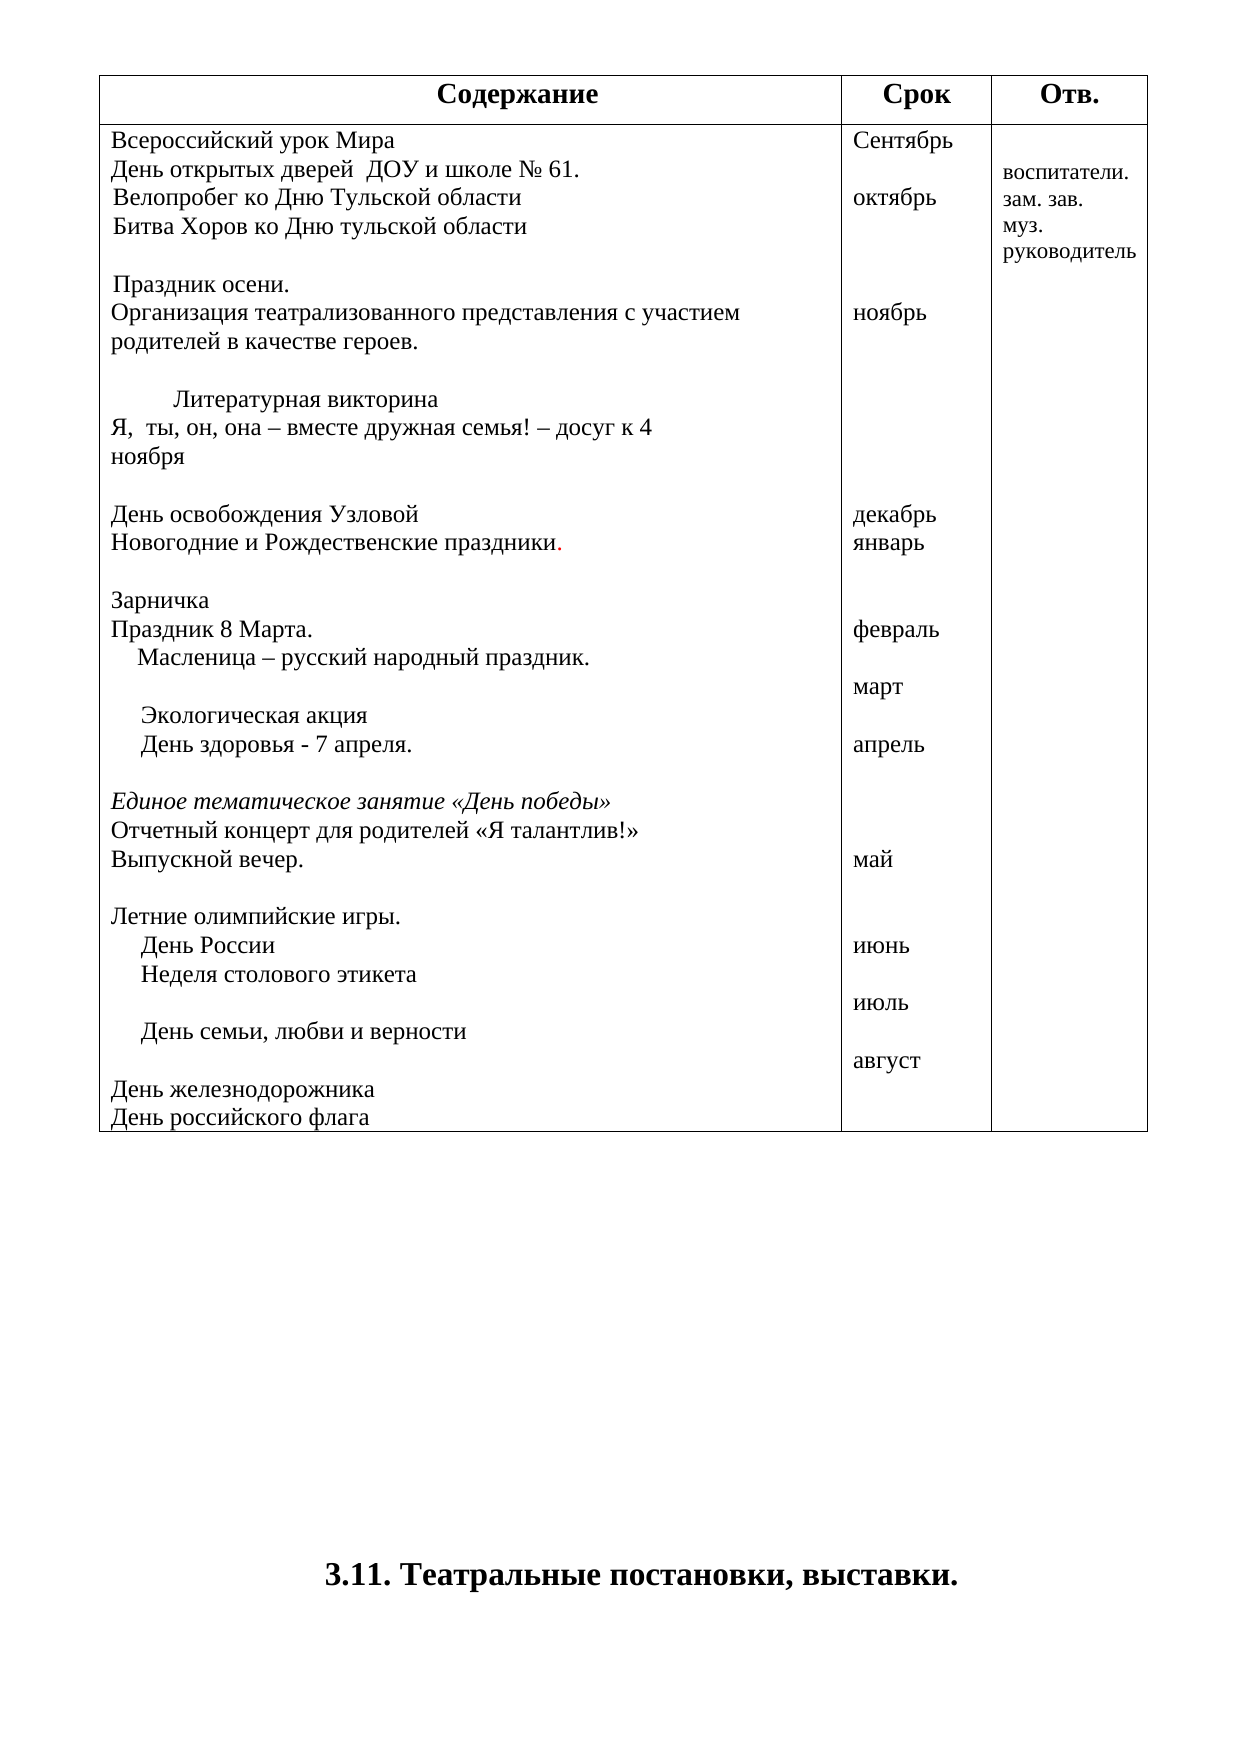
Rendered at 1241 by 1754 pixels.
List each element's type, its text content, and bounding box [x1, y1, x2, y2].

table_cell Всероссийский урок Мира День открытых дверей ДОУ и школе № 61. Велопробег ко Дню Тульской области Битва Хоров ко Дню тульской области Праздник осени. Организация театрализованного представления с участием родителей в качестве героев. Литературная викторина Я, ты, он, она – вместе дружная семья! – досуг к 4 ноября День освобождения Узловой Новогодние и Рождественские праздники. Зарничка Праздник 8 Марта. Масленица – русский народный праздник. Экологическая акция День здоровья - 7 апреля. Единое тематическое занятие «День победы» Отчетный концерт для родителей «Я талантлив!» Выпускной вечер. Летние олимпийские игры. День России Неделя столового этикета День семьи, любви и верности День железнодорожника День российского флага [100, 125, 841, 1131]
table_header Отв. [992, 76, 1147, 124]
table_cell воспитатели. зам. зав. муз. руководитель [992, 125, 1147, 1131]
table_cell Сентябрь октябрь ноябрь декабрь январь февраль март апрель май июнь июль август [842, 125, 991, 1131]
table_header Срок [842, 76, 991, 124]
text 3.11. Театральные постановки, выставки. [118, 1554, 1165, 1592]
table_header Содержание [100, 76, 841, 124]
